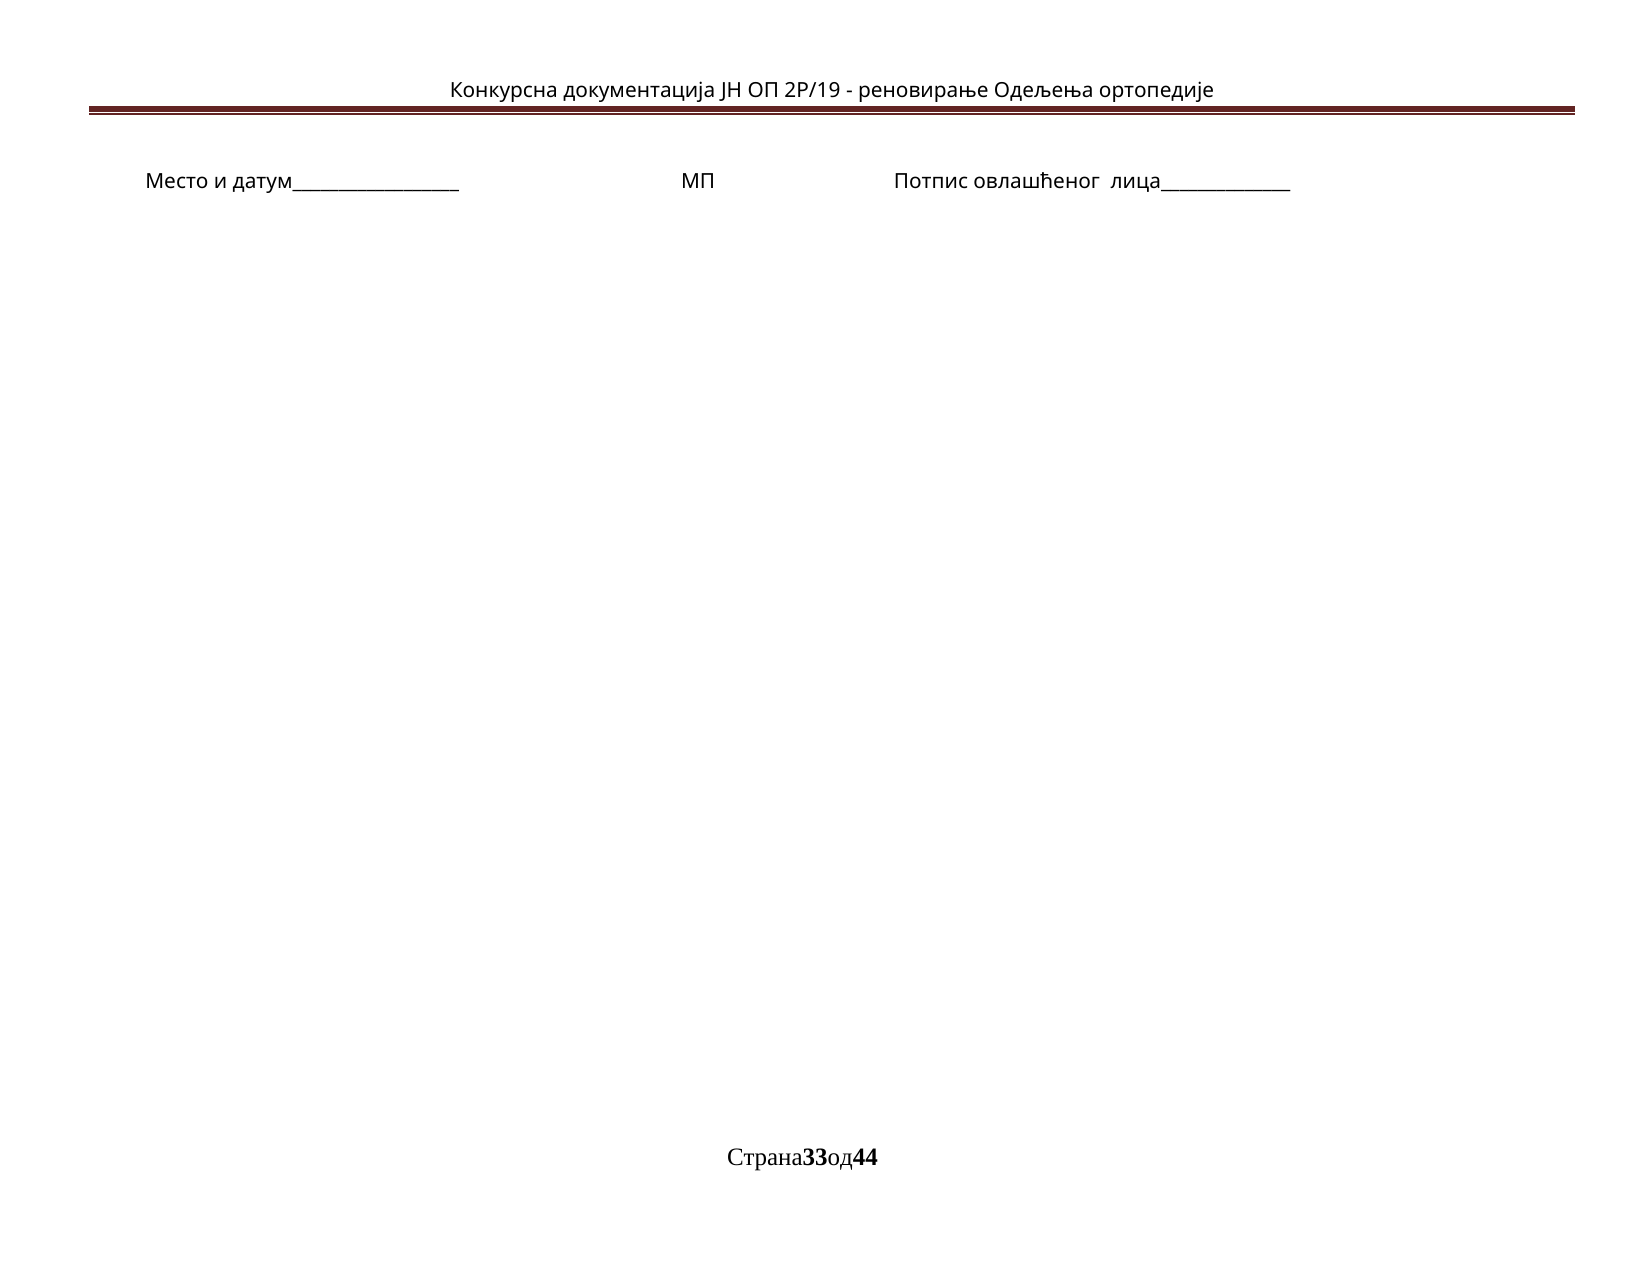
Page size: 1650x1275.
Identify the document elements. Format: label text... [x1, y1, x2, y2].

table_header Место и датум__________________ МП Потпис овлашћеног лица______________ [30, 144, 1601, 216]
